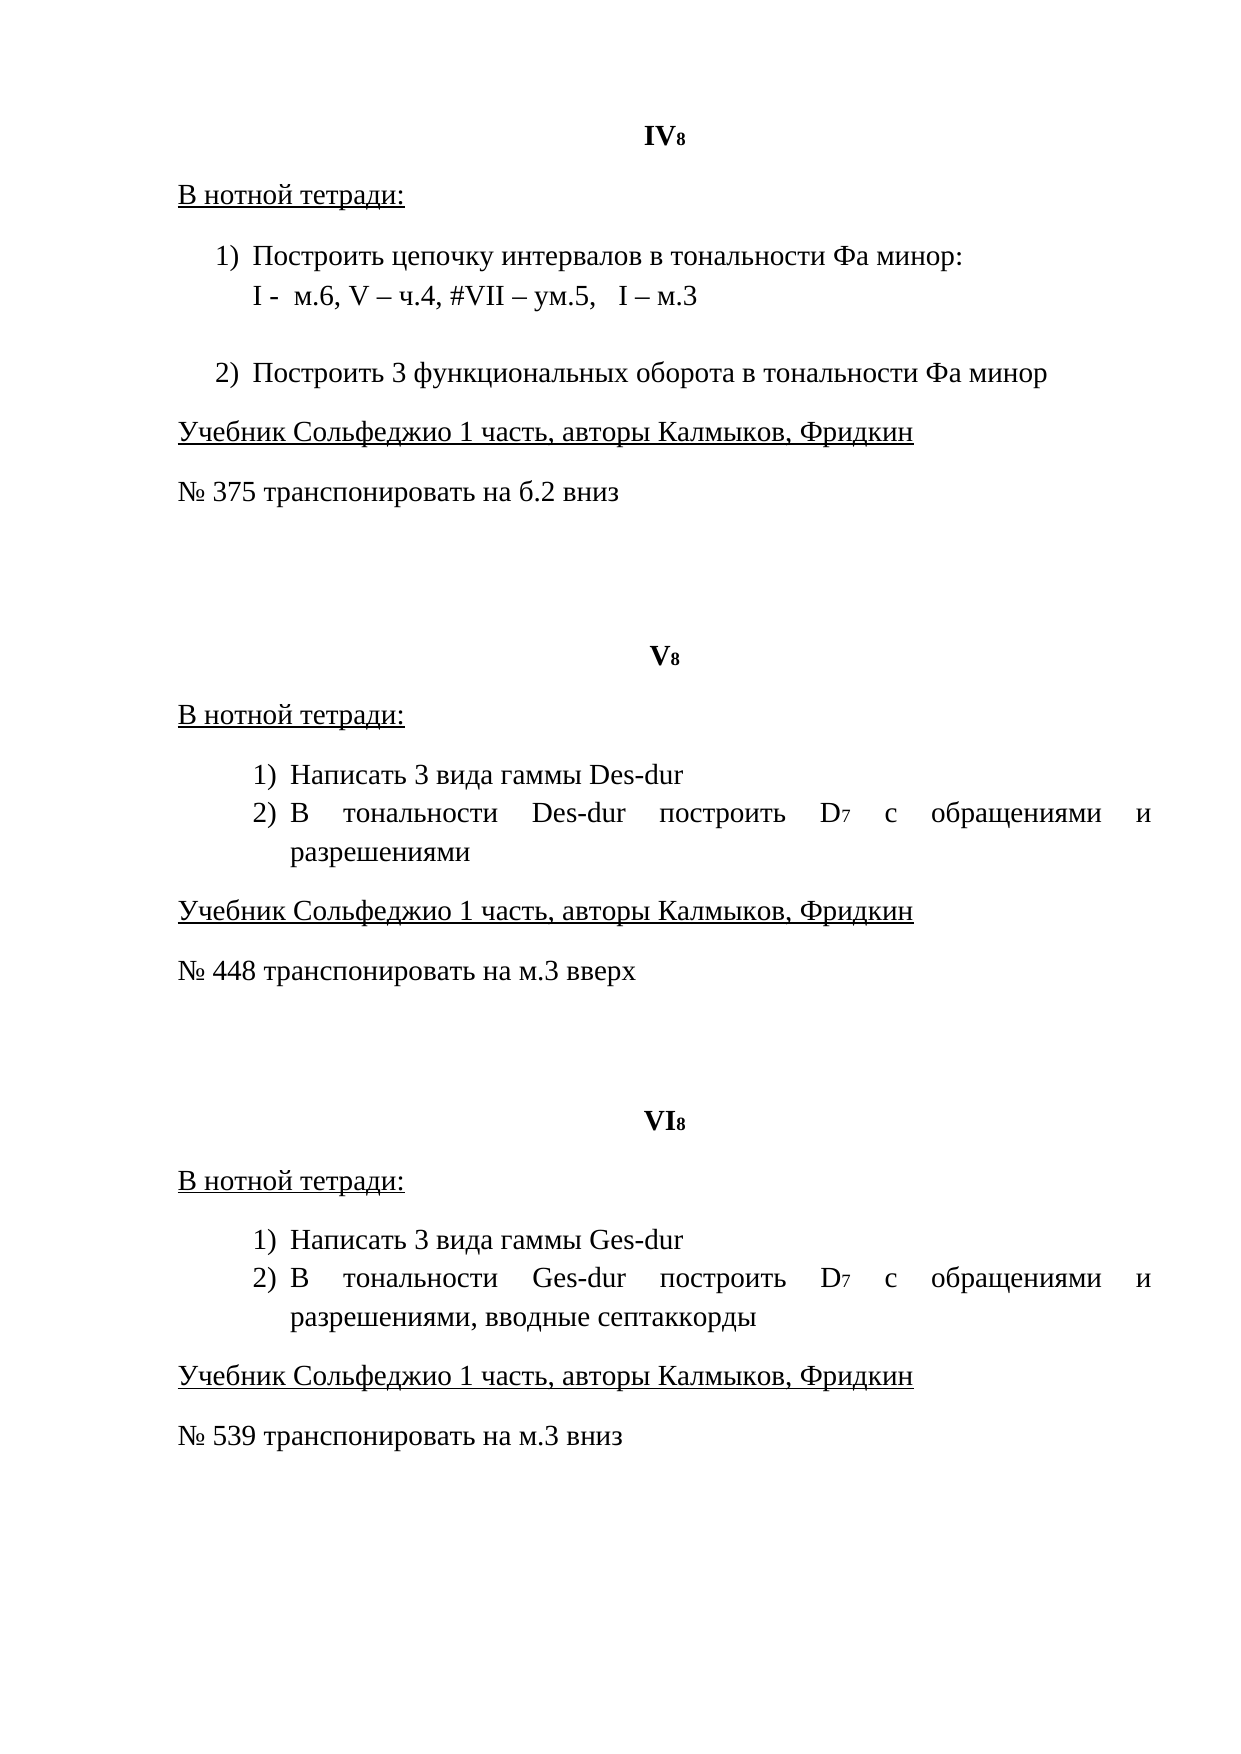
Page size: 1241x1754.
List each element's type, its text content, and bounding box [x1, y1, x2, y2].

text IV8 [177, 118, 1152, 152]
list I - м.6, V – ч.4, #VII – ум.5, I – м.3 [252, 278, 1152, 311]
list Написать 3 вида гаммы Des-dur [252, 757, 1152, 790]
list В тональности Ges-dur построить D7 с обращениями и разрешениями, вводные септаккорды [252, 1261, 1152, 1333]
text Учебник Сольфеджио 1 часть, авторы Калмыков, Фридкин [177, 414, 1152, 448]
text V8 [177, 638, 1152, 672]
text В нотной тетради: [177, 1163, 1152, 1196]
text В нотной тетради: [177, 697, 1152, 731]
list В тональности Des-dur построить D7 с обращениями и разрешениями [252, 795, 1152, 867]
text VI8 [177, 1103, 1152, 1137]
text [177, 1358, 1152, 1392]
text № 448 транспонировать на м.3 вверх [177, 953, 1152, 986]
text № 375 транспонировать на б.2 вниз [177, 474, 1152, 507]
text В нотной тетради: [177, 177, 1152, 211]
text № 539 транспонировать на м.3 вниз [177, 1418, 1152, 1451]
list Построить 3 функциональных оборота в тональности Фа минор [215, 355, 1152, 388]
list Построить цепочку интервалов в тональности Фа минор: [215, 237, 1152, 272]
list Написать 3 вида гаммы Ges-dur [252, 1222, 1152, 1256]
text Учебник Сольфеджио 1 часть, авторы Калмыков, Фридкин [177, 893, 1152, 927]
